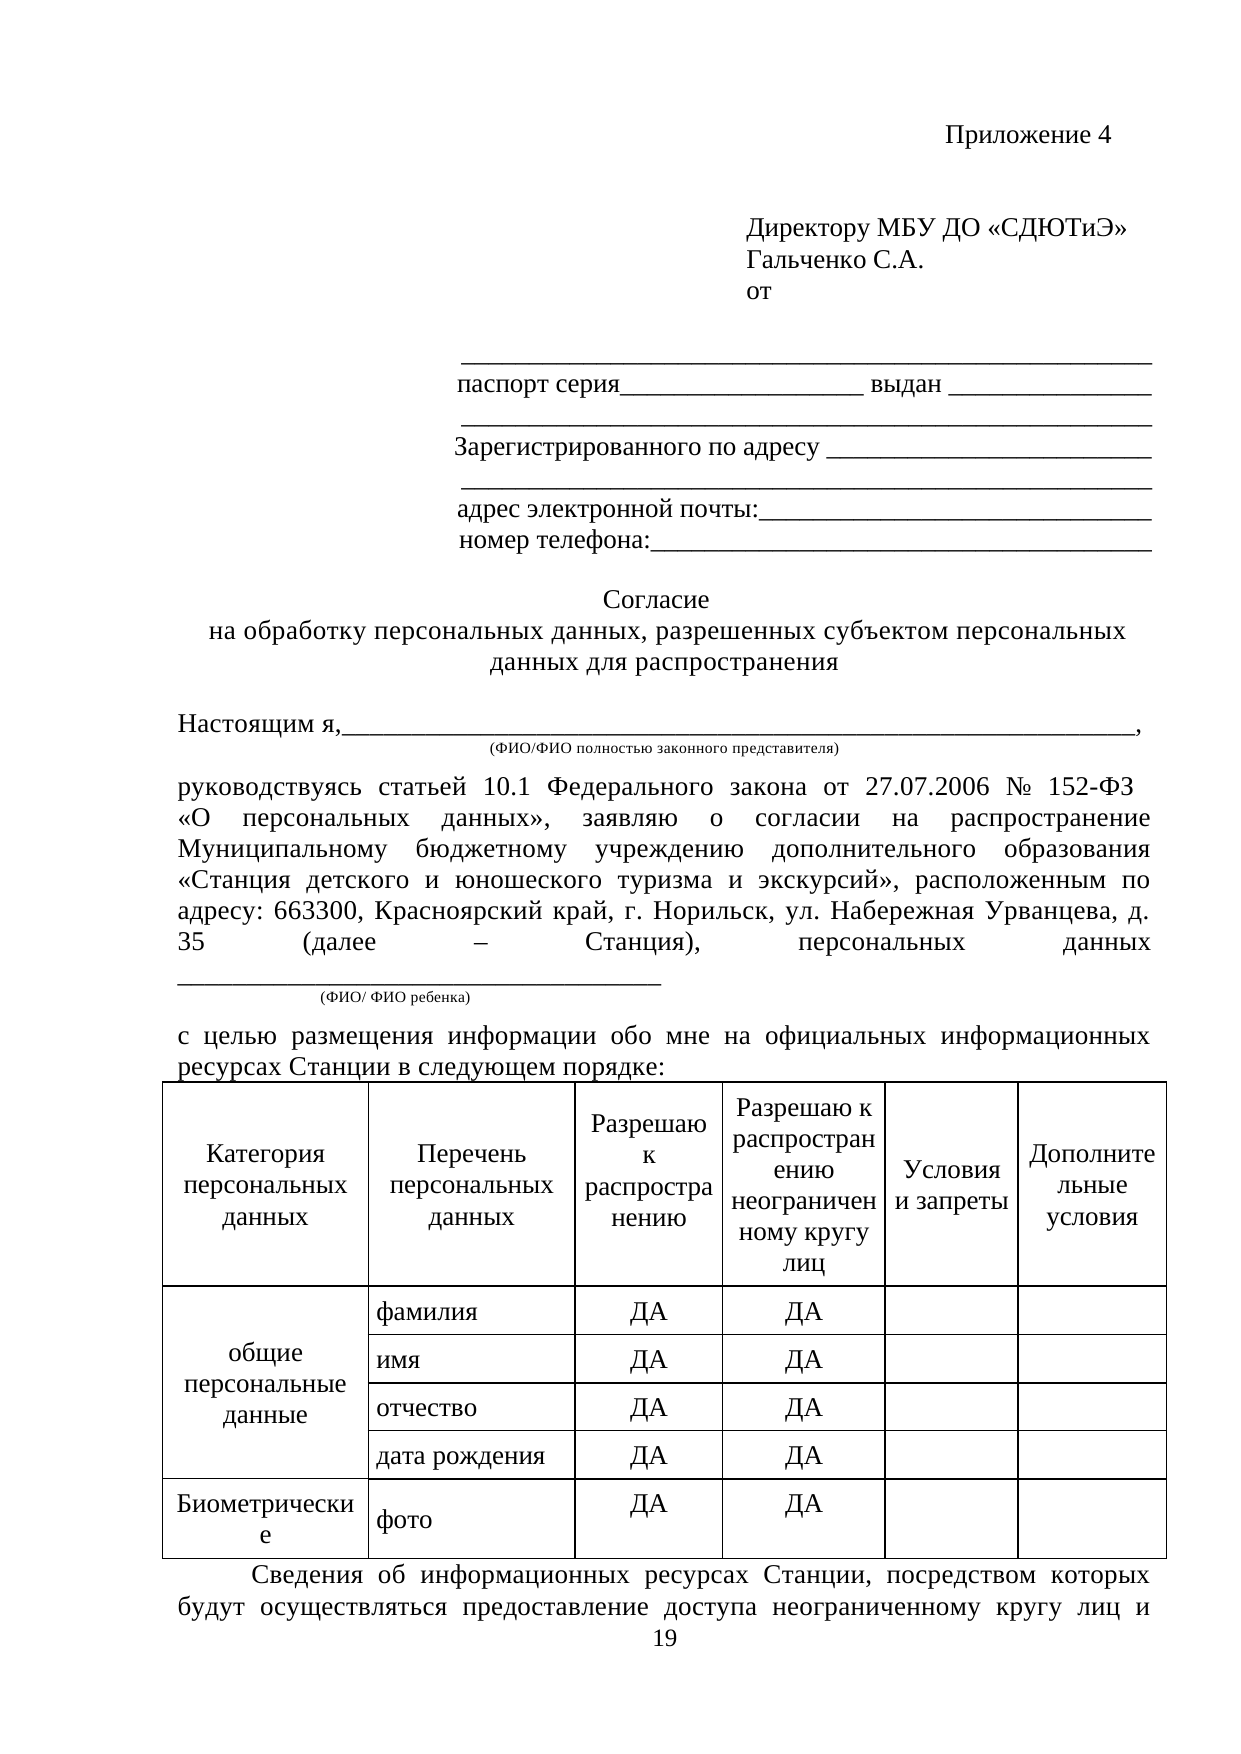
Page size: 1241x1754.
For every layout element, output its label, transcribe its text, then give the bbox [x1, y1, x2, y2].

table_cell [1019, 1335, 1166, 1382]
text адрес электронной почты:_____________________________ [399, 492, 1152, 523]
table_cell [1019, 1287, 1166, 1334]
table_cell [1019, 1480, 1166, 1558]
table_cell ДА [723, 1335, 884, 1382]
table_header Условия и запреты [886, 1083, 1017, 1285]
table_header Разрешаю к распространению неограниченному кругу лиц [723, 1083, 884, 1285]
table_cell фото [369, 1480, 574, 1558]
table_cell общие персональные данные [163, 1287, 368, 1478]
table_cell [886, 1431, 1017, 1478]
table_cell [886, 1335, 1017, 1382]
table_cell ДА [576, 1287, 722, 1334]
table_header Перечень персональных данных [369, 1083, 574, 1285]
text паспорт серия__________________ выдан _______________ [162, 367, 1152, 398]
table_header Разрешаю к распространению [576, 1083, 722, 1285]
table_cell ДА [723, 1384, 884, 1430]
text ___________________________________________________ [399, 461, 1152, 492]
table_header Категория персональных данных [163, 1083, 368, 1285]
table_cell ДА [723, 1431, 884, 1478]
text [177, 1559, 1152, 1621]
table_header Дополнительные условия [1019, 1083, 1166, 1285]
table_cell [886, 1480, 1017, 1558]
table_cell [1019, 1384, 1166, 1430]
text (ФИО/ФИО полностью законного представителя) [177, 739, 1152, 770]
text Согласие [413, 583, 1152, 614]
text руководствуясь статьей 10.1 Федерального закона от 27.07.2006 № 152-ФЗ «О персональных данных», заявляю о согласии на распространение Муниципальному бюджетному учреждению дополнительного образования «Станция детского и юношеского туризма и экскурсий», расположенным по адресу: 663300, Красноярский край, г. Норильск, ул. Набережная Урванцева, д. 35 (далее – Станция), персональных данных ___________________________________ [177, 770, 1152, 988]
text ___________________________________________________ [399, 398, 1152, 429]
table_cell ДА [576, 1480, 722, 1558]
table_cell ДА [576, 1335, 722, 1382]
text номер телефона:_____________________________________ [399, 523, 1152, 554]
text с целью размещения информации обо мне на официальных информационных ресурсах Станции в следующем порядке: [177, 1019, 1152, 1081]
table_cell дата рождения [369, 1431, 574, 1478]
table_cell Биометрические [163, 1479, 368, 1558]
table_cell ДА [723, 1480, 884, 1558]
table_cell ДА [576, 1384, 722, 1430]
table_cell [886, 1384, 1017, 1430]
table_cell имя [369, 1335, 574, 1382]
table_cell ДА [723, 1287, 884, 1334]
table_cell фамилия [369, 1287, 574, 1334]
text на обработку персональных данных, разрешенных субъектом персональных данных для распространения [177, 614, 1152, 676]
text (ФИО/ ФИО ребенка) [177, 988, 1152, 1019]
table_cell отчество [369, 1384, 574, 1430]
table_cell [886, 1287, 1017, 1334]
text Зарегистрированного по адресу ________________________ [399, 429, 1152, 461]
table_cell ДА [576, 1431, 722, 1478]
text ___________________________________________________ [177, 336, 1152, 367]
table_cell [1019, 1431, 1166, 1478]
table_header Приложение 4 Директору МБУ ДО «СДЮТиЭ» Гальченко С.А. от [735, 118, 1152, 305]
text Настоящим я,_________________________________________________________, [177, 707, 1152, 739]
